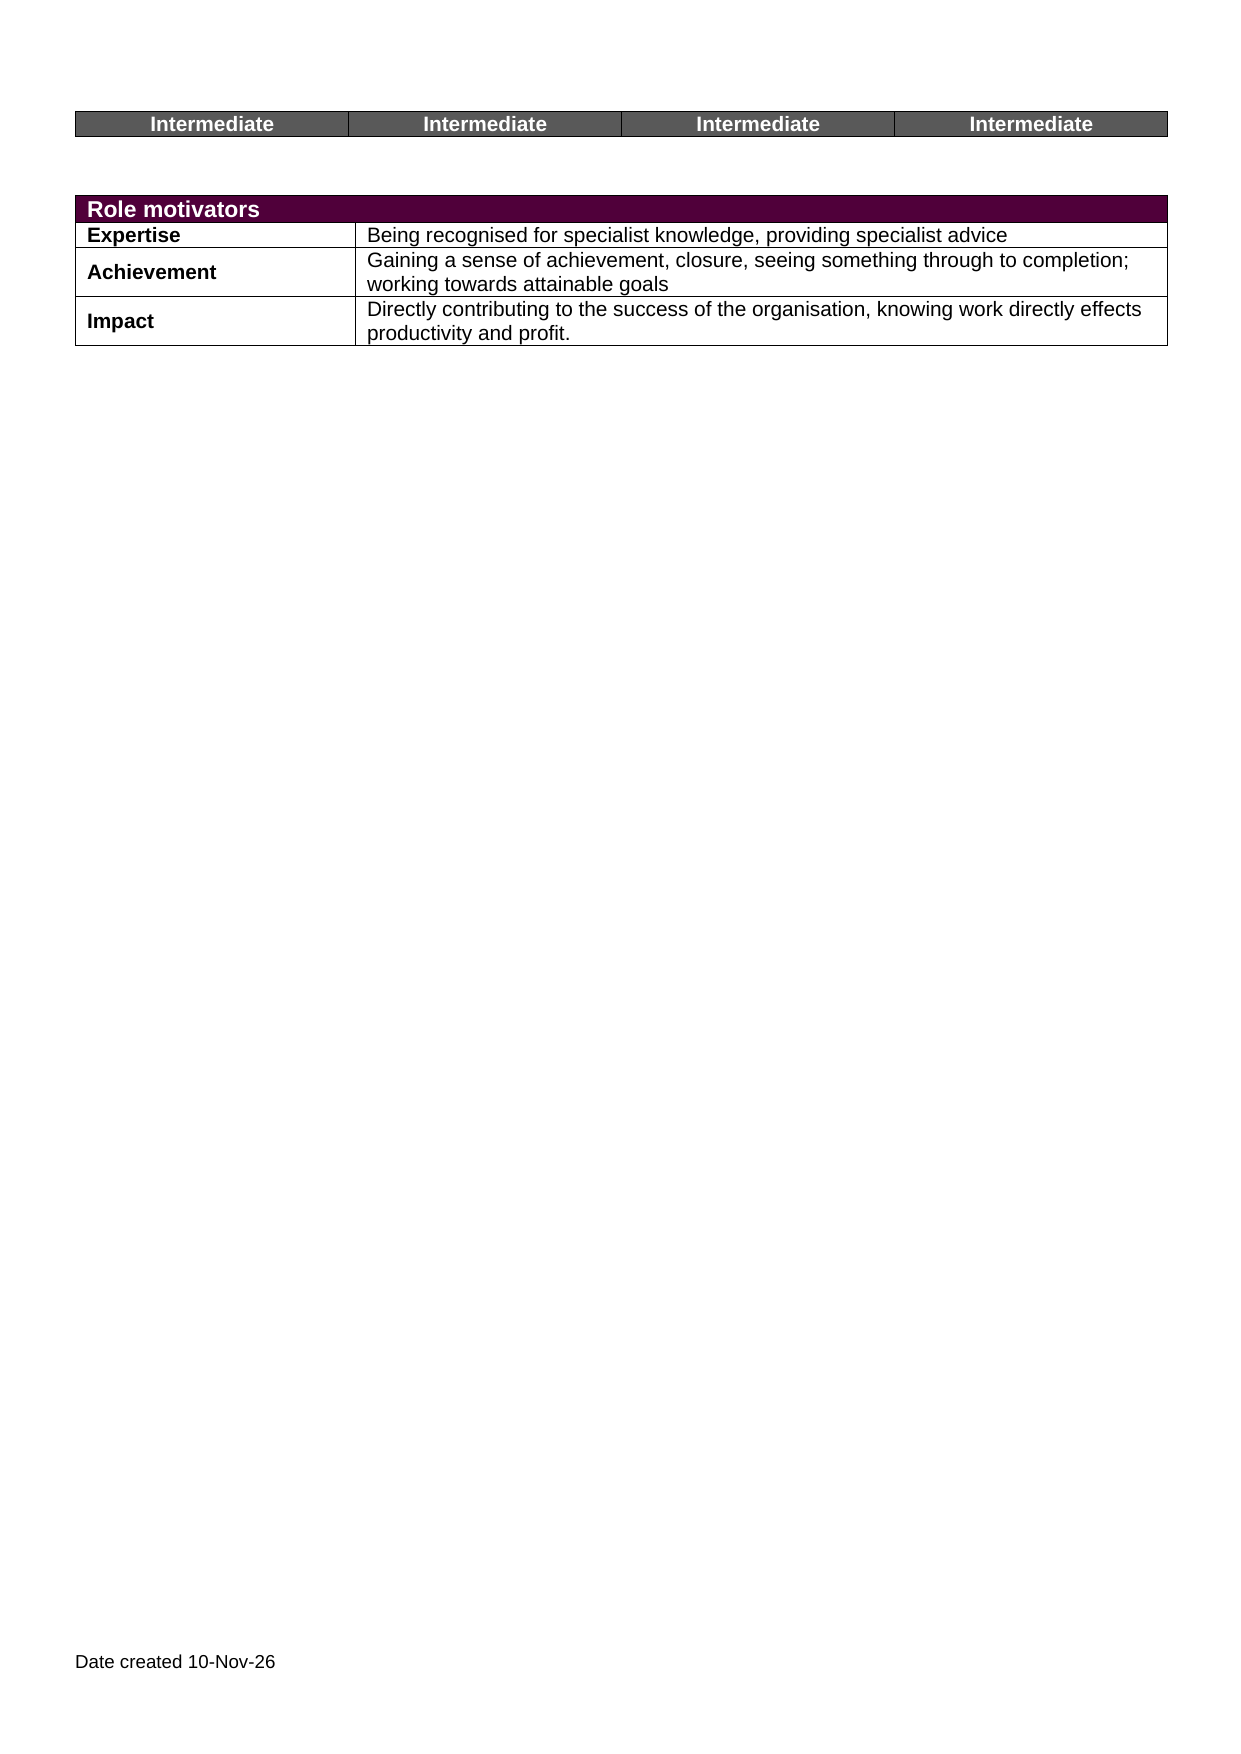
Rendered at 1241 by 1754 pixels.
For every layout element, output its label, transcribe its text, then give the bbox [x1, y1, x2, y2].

table_cell Being recognised for specialist knowledge, providing specialist advice [356, 223, 1167, 247]
table_cell Directly contributing to the success of the organisation, knowing work directly effects productivity and profit. [356, 297, 1167, 345]
table_header Role motivators [76, 196, 1167, 222]
table_cell Intermediate [349, 112, 621, 136]
table_cell Expertise [76, 223, 355, 247]
table_cell Intermediate [622, 112, 894, 136]
table_cell Gaining a sense of achievement, closure, seeing something through to completion; working towards attainable goals [356, 248, 1167, 296]
table_cell Achievement [76, 248, 355, 296]
table_cell Impact [76, 297, 355, 345]
table_cell Intermediate [76, 112, 348, 136]
table_cell Intermediate [895, 112, 1167, 136]
